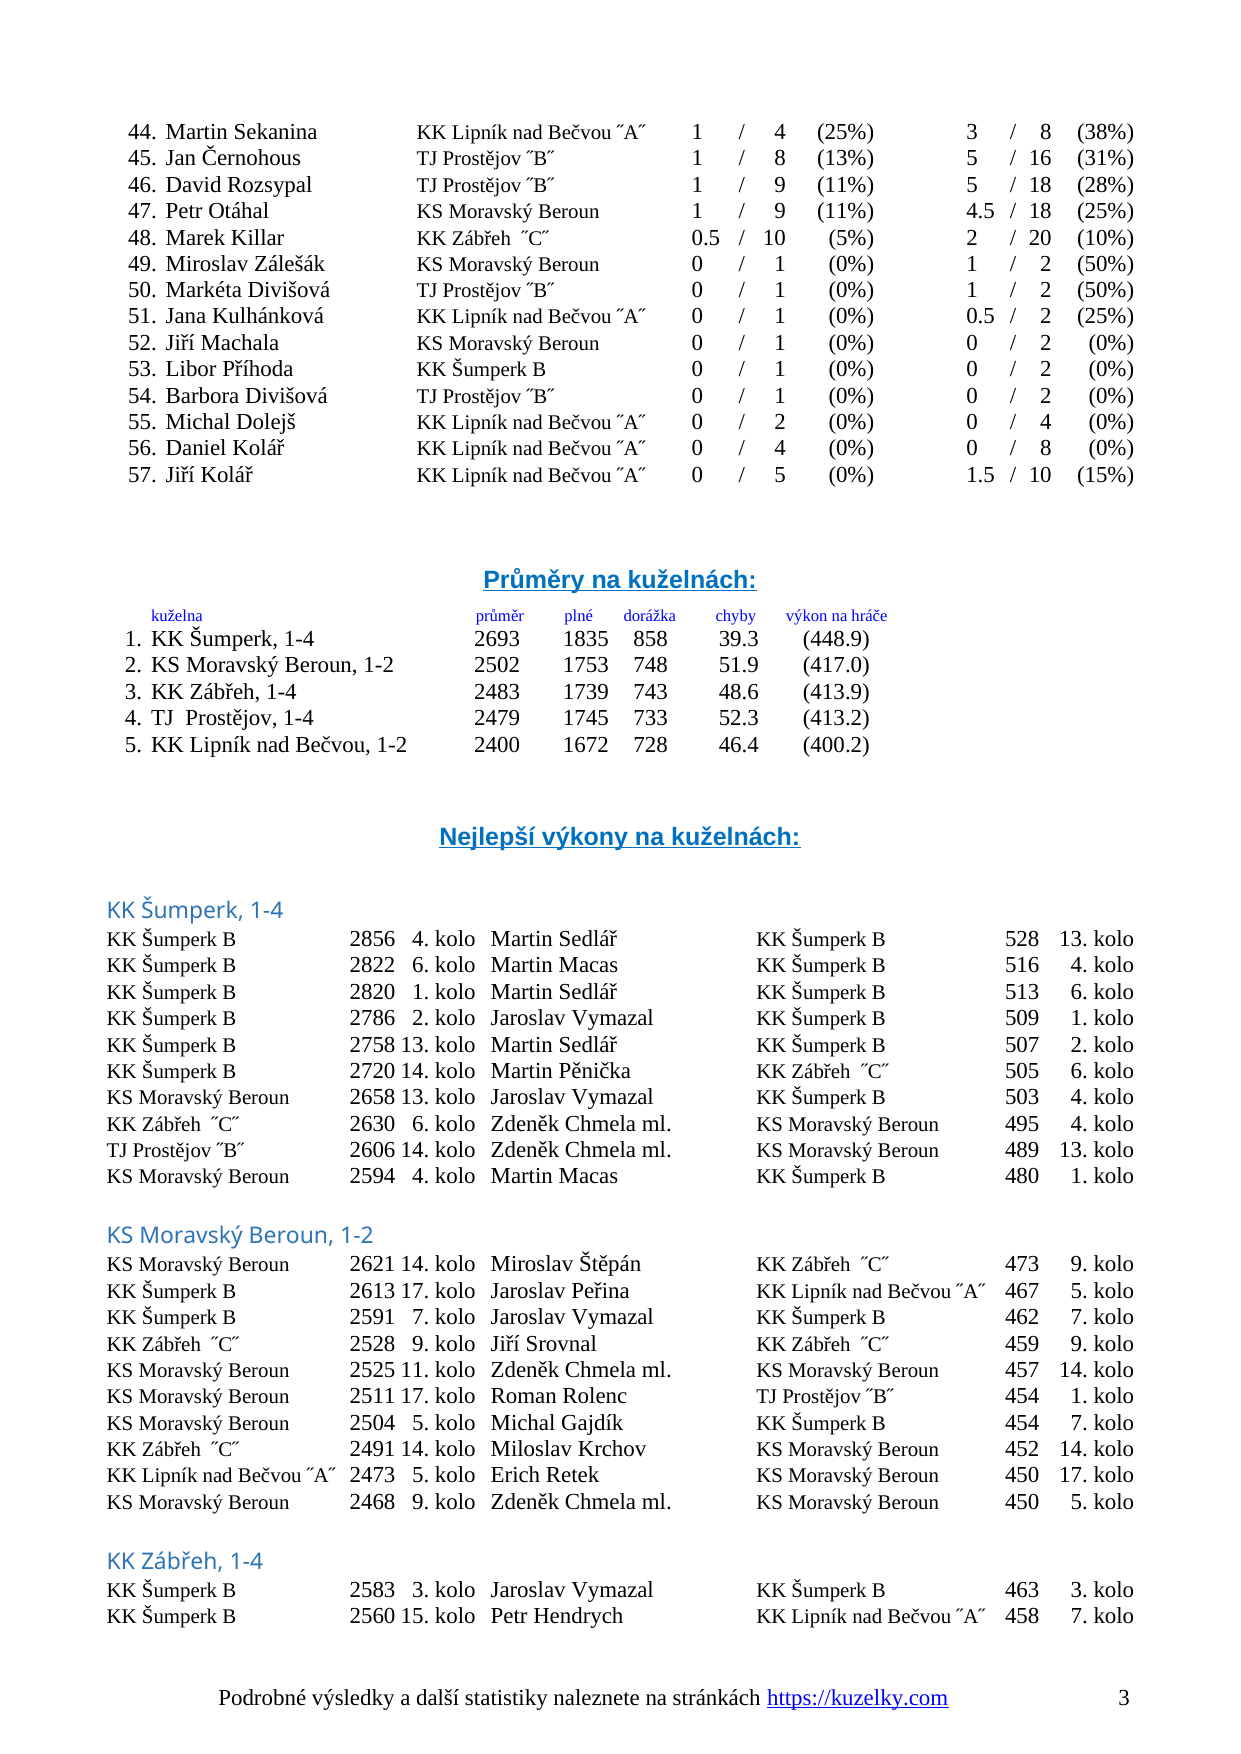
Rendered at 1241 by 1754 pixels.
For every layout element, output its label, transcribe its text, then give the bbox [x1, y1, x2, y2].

text KK Šumperk B 2583 3. kolo Jaroslav Vymazal KK Šumperk B 463 3. kolo [106, 1576, 1134, 1602]
text KK Šumperk B 2820 1. kolo Martin Sedlář KK Šumperk B 513 6. kolo [106, 978, 1134, 1004]
text KK Šumperk B 2786 2. kolo Jaroslav Vymazal KK Šumperk B 509 1. kolo [106, 1004, 1134, 1031]
text 4. TJ Prostějov, 1-4 2479 1745 733 52.3 (413.2) [106, 704, 1134, 731]
text kuželna průměr plné dorážka chyby výkon na hráče [106, 606, 1134, 625]
text KS Moravský Beroun 2658 13. kolo Jaroslav Vymazal KK Šumperk B 503 4. kolo [106, 1083, 1134, 1110]
text 57. Jiří Kolář KK Lipník nad Bečvou ˝A˝ 0 / 5 (0%) 1.5 / 10 (15%) [106, 461, 1134, 487]
text KK Šumperk B 2822 6. kolo Martin Macas KK Šumperk B 516 4. kolo [106, 952, 1134, 978]
text 44. Martin Sekanina KK Lipník nad Bečvou ˝A˝ 1 / 4 (25%) 3 / 8 (38%) [106, 118, 1134, 144]
text 54. Barbora Divišová TJ Prostějov ˝B˝ 0 / 1 (0%) 0 / 2 (0%) [106, 382, 1134, 408]
text 50. Markéta Divišová TJ Prostějov ˝B˝ 0 / 1 (0%) 1 / 2 (50%) [106, 276, 1134, 303]
text KK Zábřeh ˝C˝ 2528 9. kolo Jiří Srovnal KK Zábřeh ˝C˝ 459 9. kolo [106, 1329, 1134, 1356]
text KK Zábřeh ˝C˝ 2630 6. kolo Zdeněk Chmela ml. KS Moravský Beroun 495 4. kolo [106, 1110, 1134, 1136]
text 46. David Rozsypal TJ Prostějov ˝B˝ 1 / 9 (11%) 5 / 18 (28%) [106, 171, 1134, 197]
text 2. KS Moravský Beroun, 1-2 2502 1753 748 51.9 (417.0) [106, 652, 1134, 678]
text 52. Jiří Machala KS Moravský Beroun 0 / 1 (0%) 0 / 2 (0%) [106, 329, 1134, 355]
subtitle KK Šumperk, 1-4 [106, 894, 1134, 925]
text KK Lipník nad Bečvou ˝A˝ 2473 5. kolo Erich Retek KS Moravský Beroun 450 17. kolo [106, 1461, 1134, 1488]
text KK Šumperk B 2856 4. kolo Martin Sedlář KK Šumperk B 528 13. kolo [106, 925, 1134, 952]
text KK Šumperk B 2613 17. kolo Jaroslav Peřina KK Lipník nad Bečvou ˝A˝ 467 5. kolo [106, 1277, 1134, 1303]
text KS Moravský Beroun 2621 14. kolo Miroslav Štěpán KK Zábřeh ˝C˝ 473 9. kolo [106, 1251, 1134, 1277]
text KK Šumperk B 2591 7. kolo Jaroslav Vymazal KK Šumperk B 462 7. kolo [106, 1303, 1134, 1329]
text 55. Michal Dolejš KK Lipník nad Bečvou ˝A˝ 0 / 2 (0%) 0 / 4 (0%) [106, 408, 1134, 434]
text KS Moravský Beroun 2511 17. kolo Roman Rolenc TJ Prostějov ˝B˝ 454 1. kolo [106, 1382, 1134, 1409]
text 51. Jana Kulhánková KK Lipník nad Bečvou ˝A˝ 0 / 1 (0%) 0.5 / 2 (25%) [106, 303, 1134, 329]
text 45. Jan Černohous TJ Prostějov ˝B˝ 1 / 8 (13%) 5 / 16 (31%) [106, 144, 1134, 171]
text KK Šumperk B 2720 14. kolo Martin Pěnička KK Zábřeh ˝C˝ 505 6. kolo [106, 1057, 1134, 1083]
subtitle KK Zábřeh, 1-4 [106, 1544, 1134, 1576]
text KS Moravský Beroun 2525 11. kolo Zdeněk Chmela ml. KS Moravský Beroun 457 14. kolo [106, 1356, 1134, 1382]
text KK Šumperk B 2560 15. kolo Petr Hendrych KK Lipník nad Bečvou ˝A˝ 458 7. kolo [106, 1602, 1134, 1628]
text 3. KK Zábřeh, 1-4 2483 1739 743 48.6 (413.9) [106, 678, 1134, 704]
text 53. Libor Příhoda KK Šumperk B 0 / 1 (0%) 0 / 2 (0%) [106, 355, 1134, 382]
text KS Moravský Beroun 2468 9. kolo Zdeněk Chmela ml. KS Moravský Beroun 450 5. kolo [106, 1488, 1134, 1514]
subtitle KS Moravský Beroun, 1-2 [106, 1219, 1134, 1251]
text 48. Marek Killar KK Zábřeh ˝C˝ 0.5 / 10 (5%) 2 / 20 (10%) [106, 223, 1134, 250]
text 49. Miroslav Zálešák KS Moravský Beroun 0 / 1 (0%) 1 / 2 (50%) [106, 250, 1134, 276]
text 56. Daniel Kolář KK Lipník nad Bečvou ˝A˝ 0 / 4 (0%) 0 / 8 (0%) [106, 434, 1134, 461]
text KK Šumperk B 2758 13. kolo Martin Sedlář KK Šumperk B 507 2. kolo [106, 1031, 1134, 1057]
text Nejlepší výkony na kuželnách: [94, 822, 1145, 851]
text KK Zábřeh ˝C˝ 2491 14. kolo Miloslav Krchov KS Moravský Beroun 452 14. kolo [106, 1435, 1134, 1461]
text 5. KK Lipník nad Bečvou, 1-2 2400 1672 728 46.4 (400.2) [106, 731, 1134, 757]
text TJ Prostějov ˝B˝ 2606 14. kolo Zdeněk Chmela ml. KS Moravský Beroun 489 13. kolo [106, 1136, 1134, 1162]
text Průměry na kuželnách: [94, 565, 1145, 593]
text 1. KK Šumperk, 1-4 2693 1835 858 39.3 (448.9) [106, 625, 1134, 652]
text 47. Petr Otáhal KS Moravský Beroun 1 / 9 (11%) 4.5 / 18 (25%) [106, 197, 1134, 223]
text KS Moravský Beroun 2594 4. kolo Martin Macas KK Šumperk B 480 1. kolo [106, 1162, 1134, 1189]
text KS Moravský Beroun 2504 5. kolo Michal Gajdík KK Šumperk B 454 7. kolo [106, 1409, 1134, 1435]
